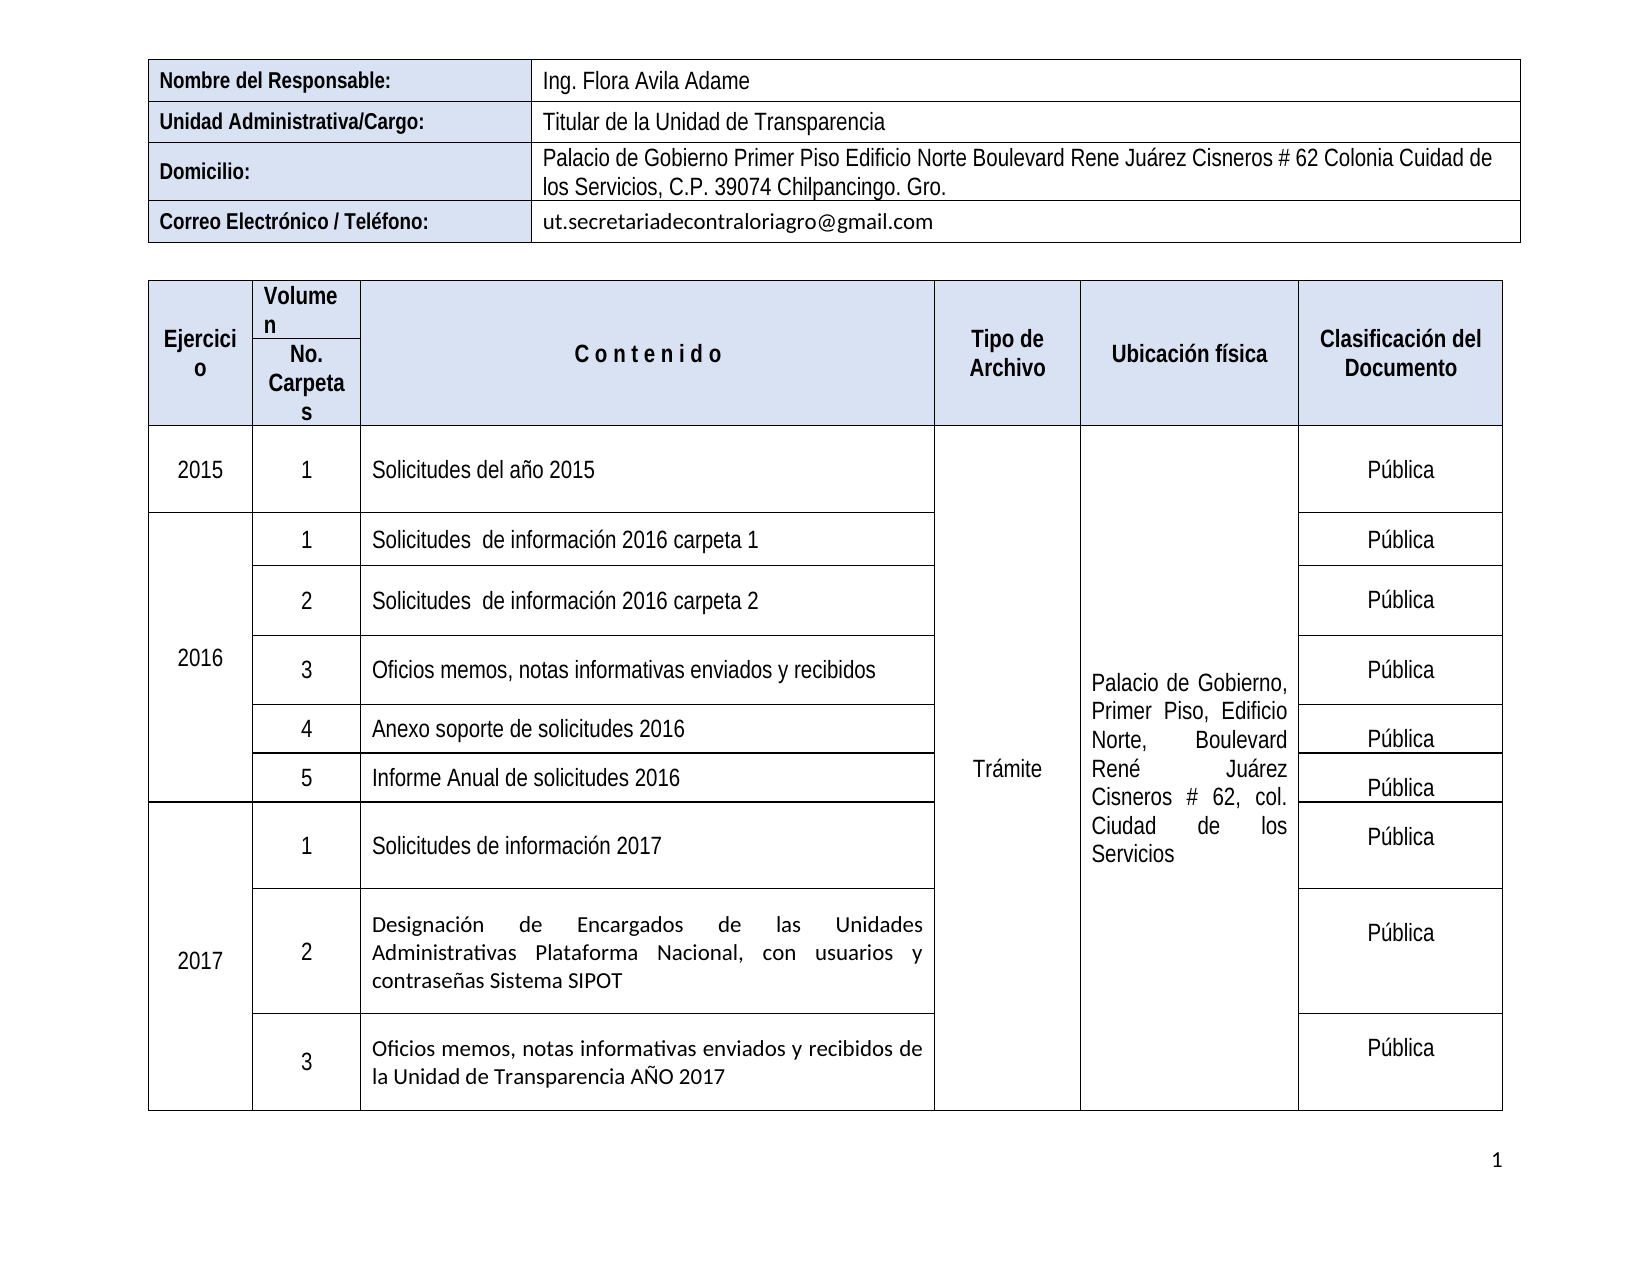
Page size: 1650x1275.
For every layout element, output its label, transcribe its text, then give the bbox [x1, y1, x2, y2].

table_cell 1 [253, 803, 360, 888]
table_cell 2015 [149, 426, 252, 512]
table_cell Palacio de Gobierno Primer Piso Edificio Norte Boulevard Rene Juárez Cisneros # 62 Colonia Cuidad de los Servicios, C.P. 39074 Chilpancingo. Gro. [532, 143, 1520, 200]
table_cell Informe Anual de solicitudes 2016 [361, 754, 934, 801]
table_cell ut.secretariadecontraloriagro@gmail.com [532, 201, 1520, 242]
table_header Ejercicio [149, 281, 252, 425]
table_cell Oficios memos, notas informativas enviados y recibidos de la Unidad de Transparencia AÑO 2017 [361, 1014, 934, 1109]
table_cell Solicitudes de información 2016 carpeta 2 [361, 566, 934, 634]
table_cell 4 [253, 705, 360, 752]
table_cell Solicitudes de información 2016 carpeta 1 [361, 513, 934, 565]
table_cell Solicitudes del año 2015 [361, 426, 934, 512]
table_cell Titular de la Unidad de Transparencia [532, 102, 1520, 142]
table_header Ing. Flora Avila Adame [532, 60, 1520, 101]
table_cell Unidad Administrativa/Cargo: [149, 102, 531, 142]
table_cell 2016 [149, 513, 252, 801]
table_cell Pública [1299, 803, 1502, 888]
table_cell 5 [253, 754, 360, 801]
table_cell Palacio de Gobierno, Primer Piso, Edificio Norte, Boulevard René Juárez Cisneros # 62, col. Ciudad de los Servicios [1081, 426, 1298, 1109]
table_cell Correo Electrónico / Teléfono: [149, 201, 531, 242]
table_header Ubicación física [1081, 281, 1298, 425]
table_cell Pública [1299, 1014, 1502, 1109]
table_cell Pública [1299, 426, 1502, 512]
table_header Clasificación del Documento [1299, 281, 1502, 425]
table_cell Pública [1299, 513, 1502, 565]
table_cell 3 [253, 636, 360, 704]
table_cell No. Carpetas [253, 339, 360, 425]
table_header C o n t e n i d o [361, 281, 934, 425]
table_cell Designación de Encargados de las Unidades Administrativas Plataforma Nacional, con usuarios y contraseñas Sistema SIPOT [361, 889, 934, 1013]
table_cell 2017 [149, 803, 252, 1109]
table_cell 1 [253, 513, 360, 565]
table_cell Pública [1299, 889, 1502, 1013]
table_cell Domicilio: [149, 143, 531, 200]
table_cell Trámite [935, 426, 1080, 1109]
table_cell 1 [253, 426, 360, 512]
table_header Nombre del Responsable: [149, 60, 531, 101]
table_cell Pública [1299, 705, 1502, 752]
table_cell Oficios memos, notas informativas enviados y recibidos [361, 636, 934, 704]
table_cell Pública [1299, 754, 1502, 801]
table_cell Pública [1299, 566, 1502, 634]
table_header Tipo de Archivo [935, 281, 1080, 425]
table_cell Solicitudes de información 2017 [361, 803, 934, 888]
table_cell Pública [1299, 636, 1502, 704]
table_cell 2 [253, 566, 360, 634]
table_cell Anexo soporte de solicitudes 2016 [361, 705, 934, 752]
table_header Volumen [253, 281, 360, 338]
table_cell 3 [253, 1014, 360, 1109]
table_cell 2 [253, 889, 360, 1013]
